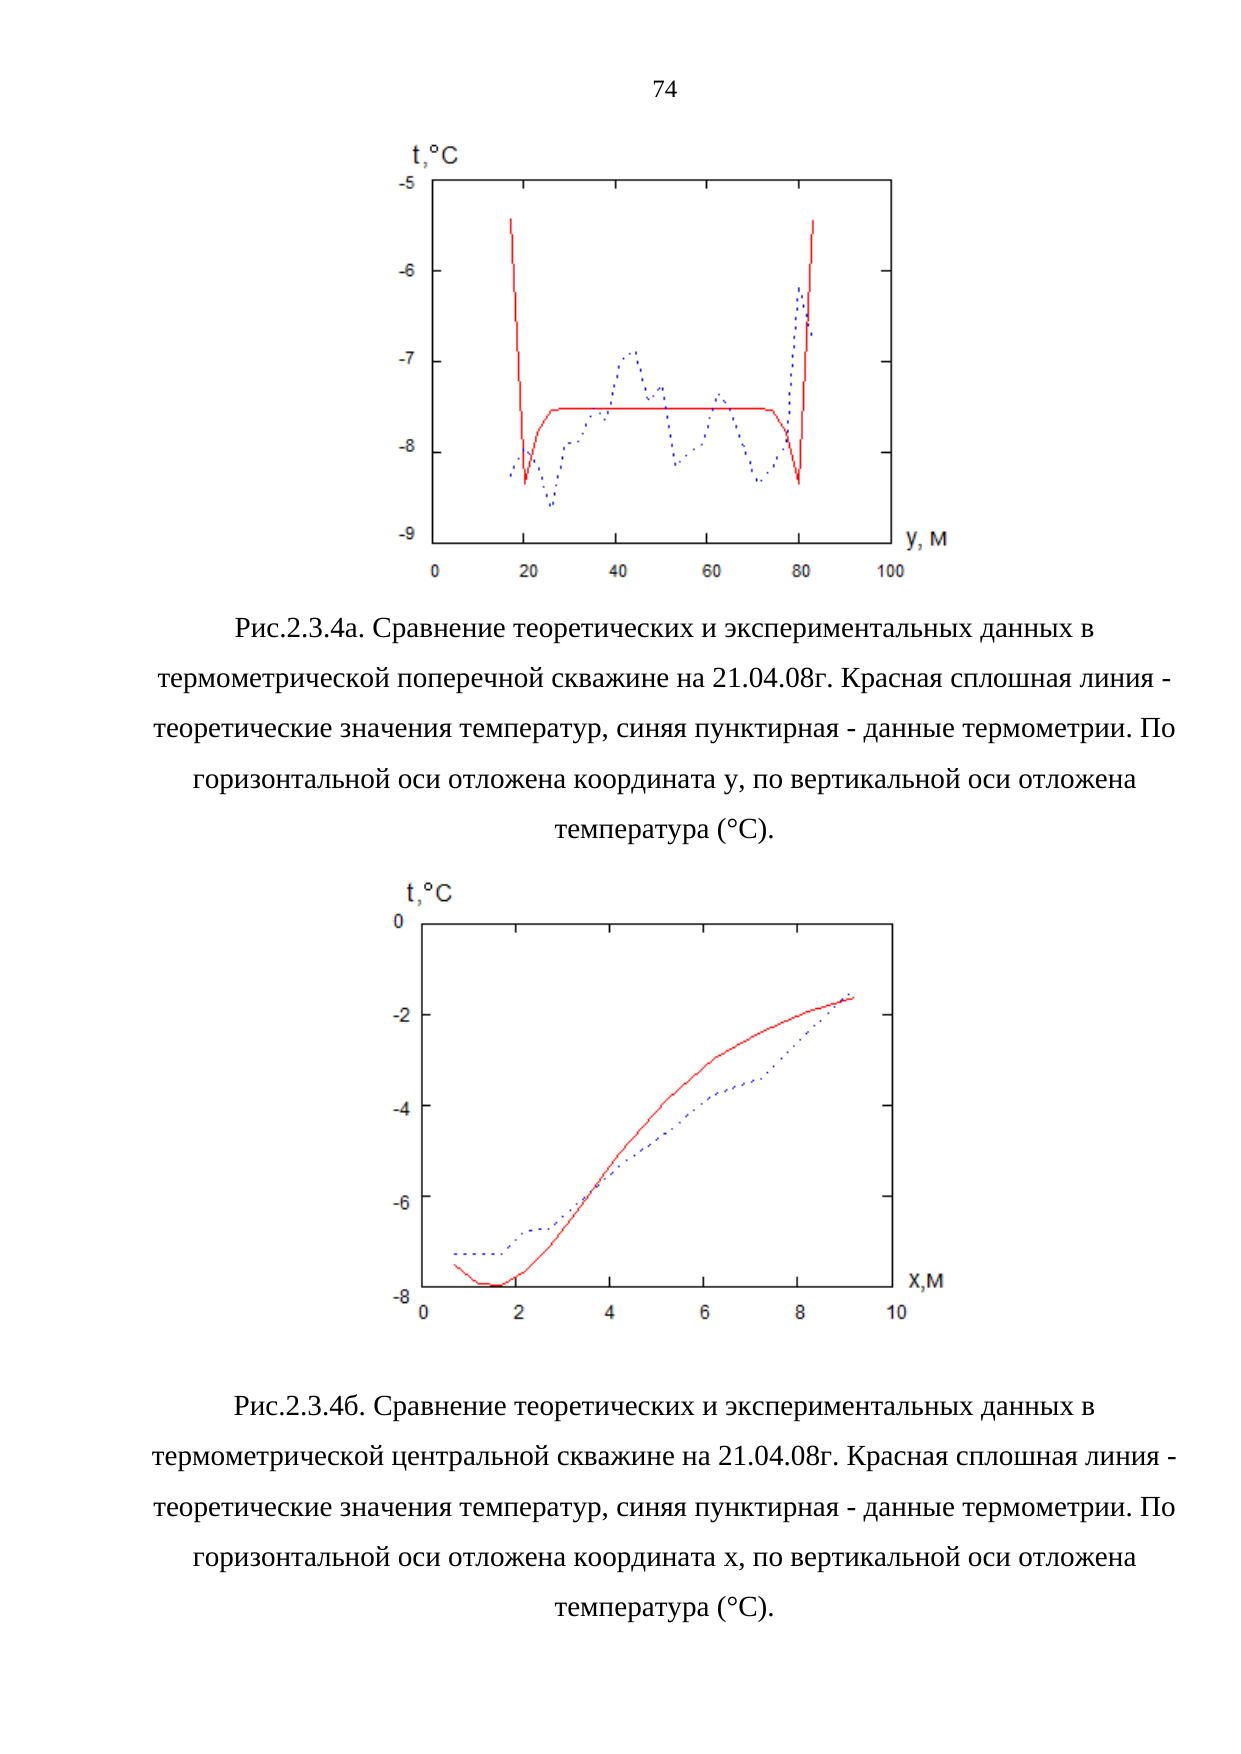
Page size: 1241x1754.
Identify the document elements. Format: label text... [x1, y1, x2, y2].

text Рис.2.3.4б. Сравнение теоретических и экспериментальных данных в термометрической центральной скважине на 21.04.08г. Красная сплошная линия - теоретические значения температур, синяя пунктирная - данные термометрии. По горизонтальной оси отложена координата x, по вертикальной оси отложена температура (°С). [148, 1388, 1181, 1623]
picture [373, 861, 956, 1374]
picture [360, 131, 969, 596]
text Рис.2.3.4а. Сравнение теоретических и экспериментальных данных в термометрической поперечной скважине на 21.04.08г. Красная сплошная линия - теоретические значения температур, синяя пунктирная - данные термометрии. По горизонтальной оси отложена координата y, по вертикальной оси отложена температура (°С). [148, 610, 1181, 844]
